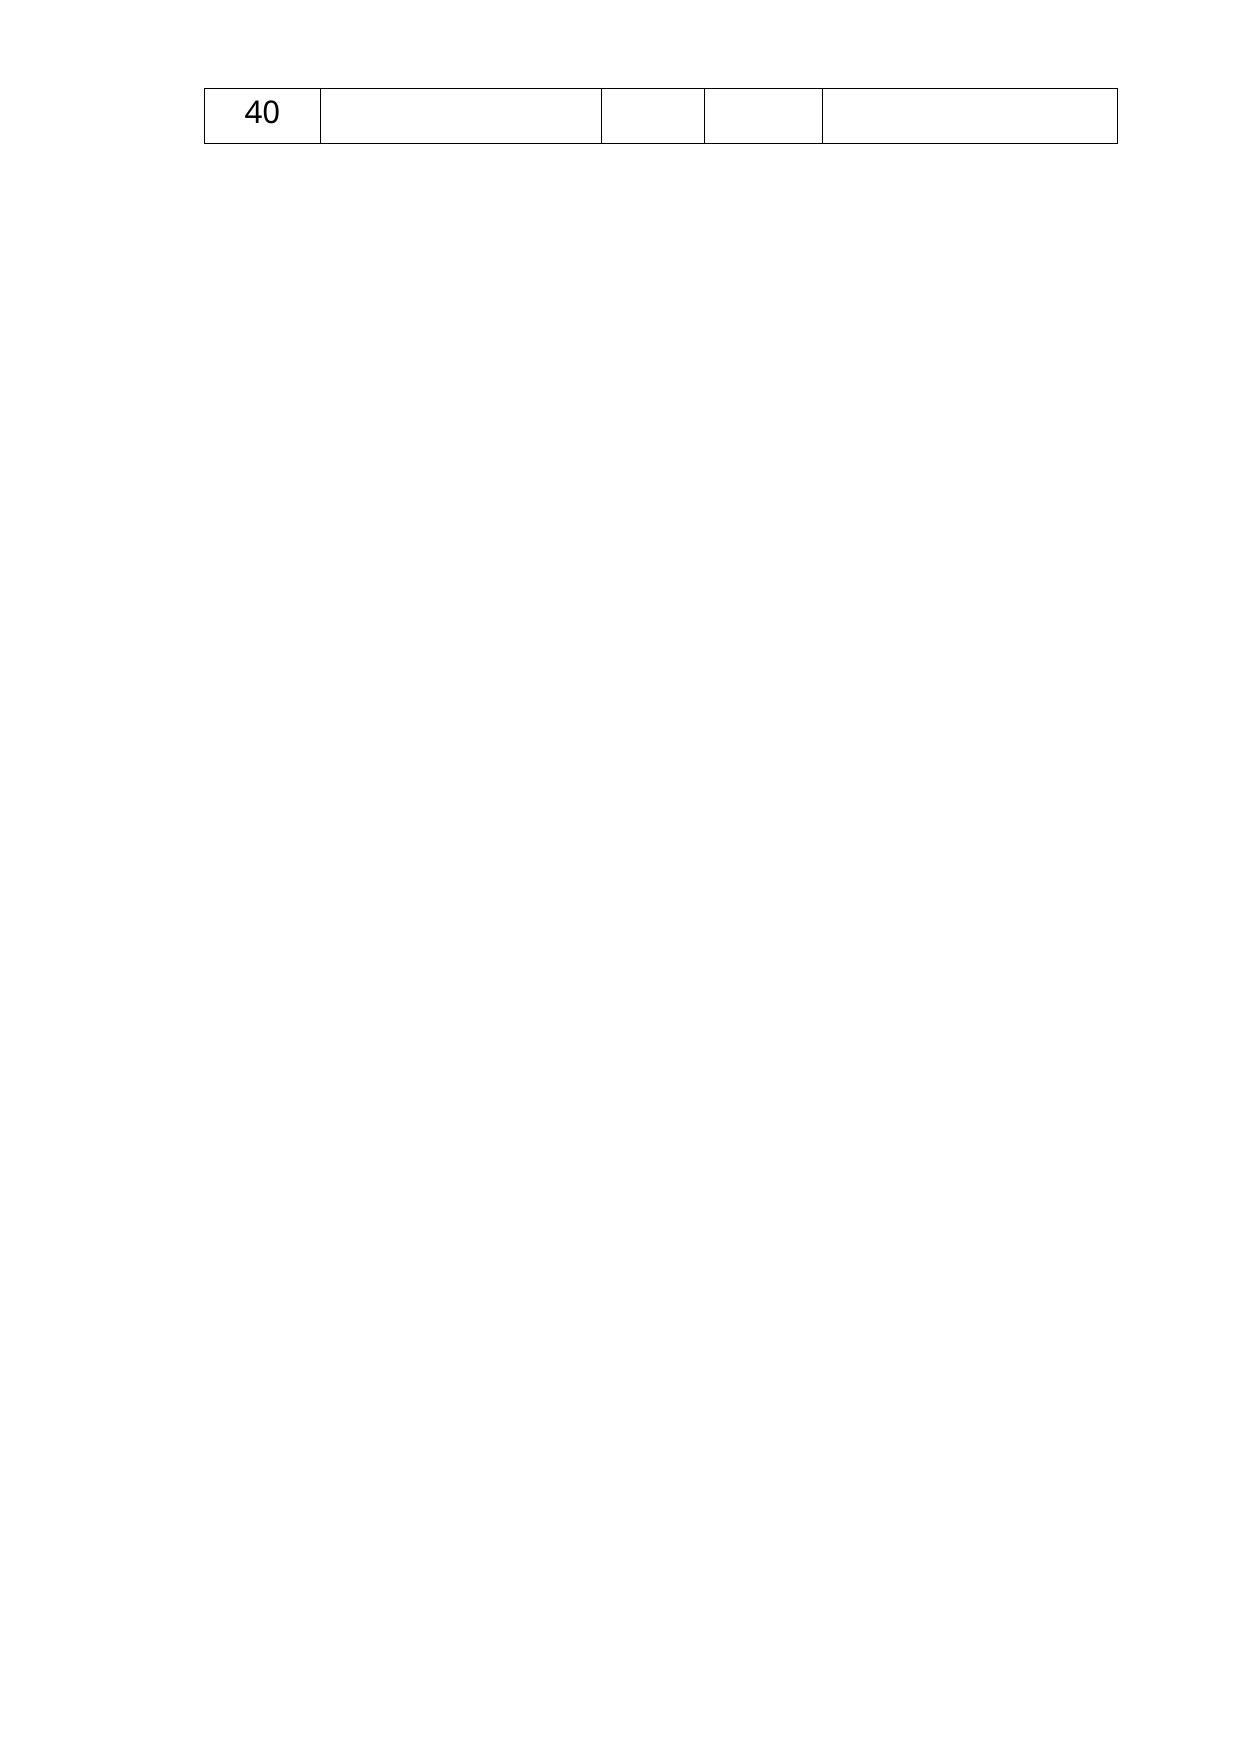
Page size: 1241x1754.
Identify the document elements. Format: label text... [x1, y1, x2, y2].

table_cell [705, 89, 822, 143]
table_cell 40 [205, 89, 320, 143]
table_cell [321, 89, 601, 143]
table_cell [602, 89, 704, 143]
table_cell [823, 89, 1117, 143]
